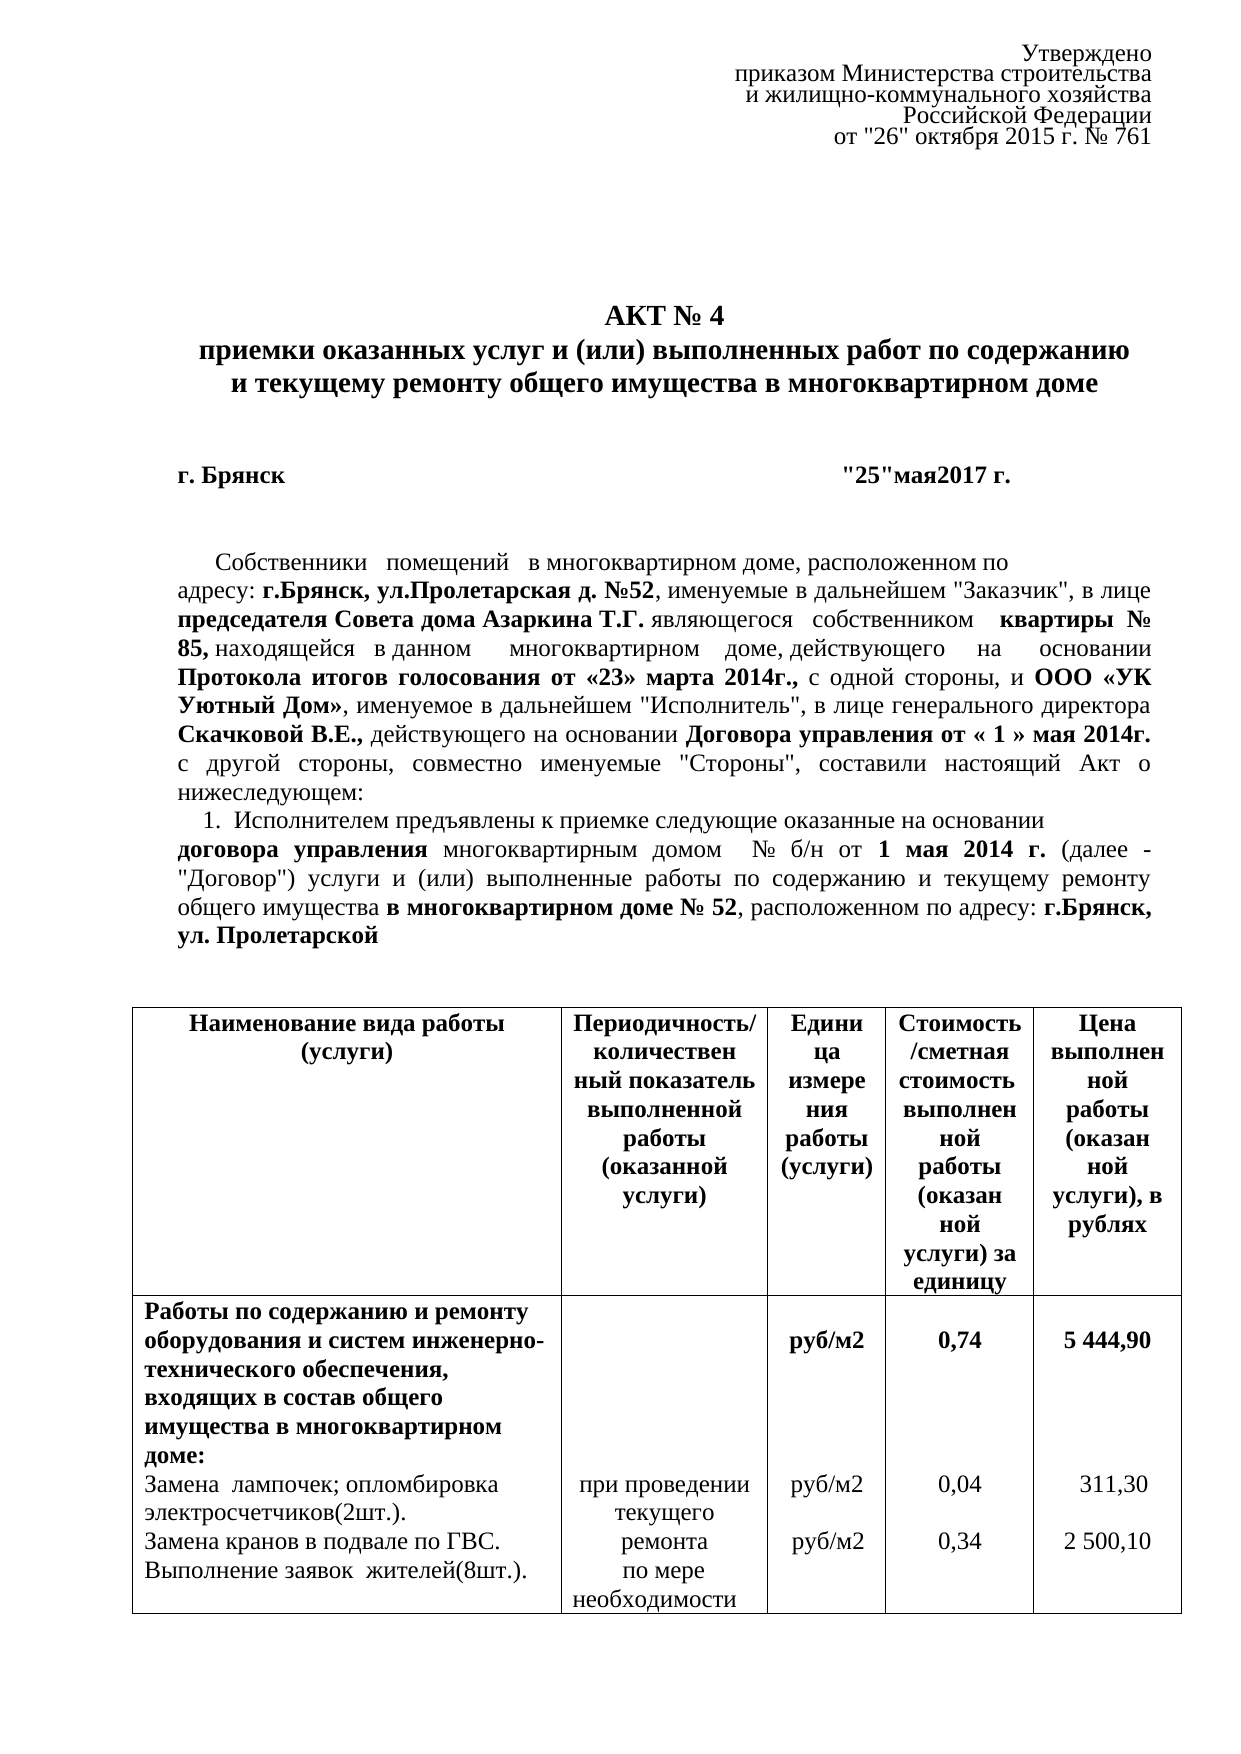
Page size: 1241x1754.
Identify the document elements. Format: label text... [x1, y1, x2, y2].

table_header Цена выполненной работы (оказан ной услуги), в рублях [1034, 1008, 1181, 1295]
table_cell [133, 1296, 561, 1612]
text и текущему ремонту общего имущества в многоквартирном доме [177, 366, 1152, 399]
table_header Стоимость/сметная стоимость выполненной работы (оказан ной услуги) за единицу [886, 1008, 1033, 1295]
text Российской Федерации [177, 107, 1152, 128]
text договора управления многоквартирным домом № б/н от 1 мая 2014 г. (далее - "Договор") услуги и (или) выполненные работы по содержанию и текущему ремонту общего имущества в многоквартирном доме № 52, расположенном по адресу: г.Брянск, ул. Пролетарской [177, 834, 1152, 949]
text 1. Исполнителем предъявлены к приемке следующие оказанные на основании [177, 805, 1152, 834]
table_header Едини ца измере ния работы (услуги) [768, 1008, 885, 1295]
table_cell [768, 1296, 885, 1612]
text от "26" октября 2015 г. № 761 [177, 128, 1152, 148]
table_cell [562, 1296, 767, 1612]
text АКТ № 4 [177, 298, 1152, 332]
table_header Наименование вида работы (услуги) [133, 1008, 561, 1295]
text Утверждено [177, 44, 1152, 65]
table_header Периодичность/количествен ный показатель выполненной работы (оказанной услуги) [562, 1008, 767, 1295]
text адресу: г.Брянск, ул.Пролетарская д. №52, именуемые в дальнейшем "Заказчик", в лице председателя Совета дома Азаркина Т.Г. являющегося собственником квартиры № 85, находящейся в данном многоквартирном доме, действующего на основании Протокола итогов голосования от «23» марта 2014г., с одной стороны, и ООО «УК Уютный Дом», именуемое в дальнейшем "Исполнитель", в лице генерального директора Скачковой В.Е., действующего на основании Договора управления от « 1 » мая 2014г. с другой стороны, совместно именуемые "Стороны", составили настоящий Акт о нижеследующем: [177, 575, 1152, 805]
text г. Брянск "25"мая2017 г. [177, 460, 1152, 489]
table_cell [1034, 1296, 1181, 1612]
text Собственники помещений в многоквартирном доме, расположенном по [177, 547, 1152, 575]
text и жилищно-коммунального хозяйства [177, 86, 1152, 107]
text приказом Министерства строительства [177, 65, 1152, 86]
text приемки оказанных услуг и (или) выполненных работ по содержанию [177, 332, 1152, 366]
table_cell 0,74 0,04 0,34 [886, 1296, 1033, 1612]
